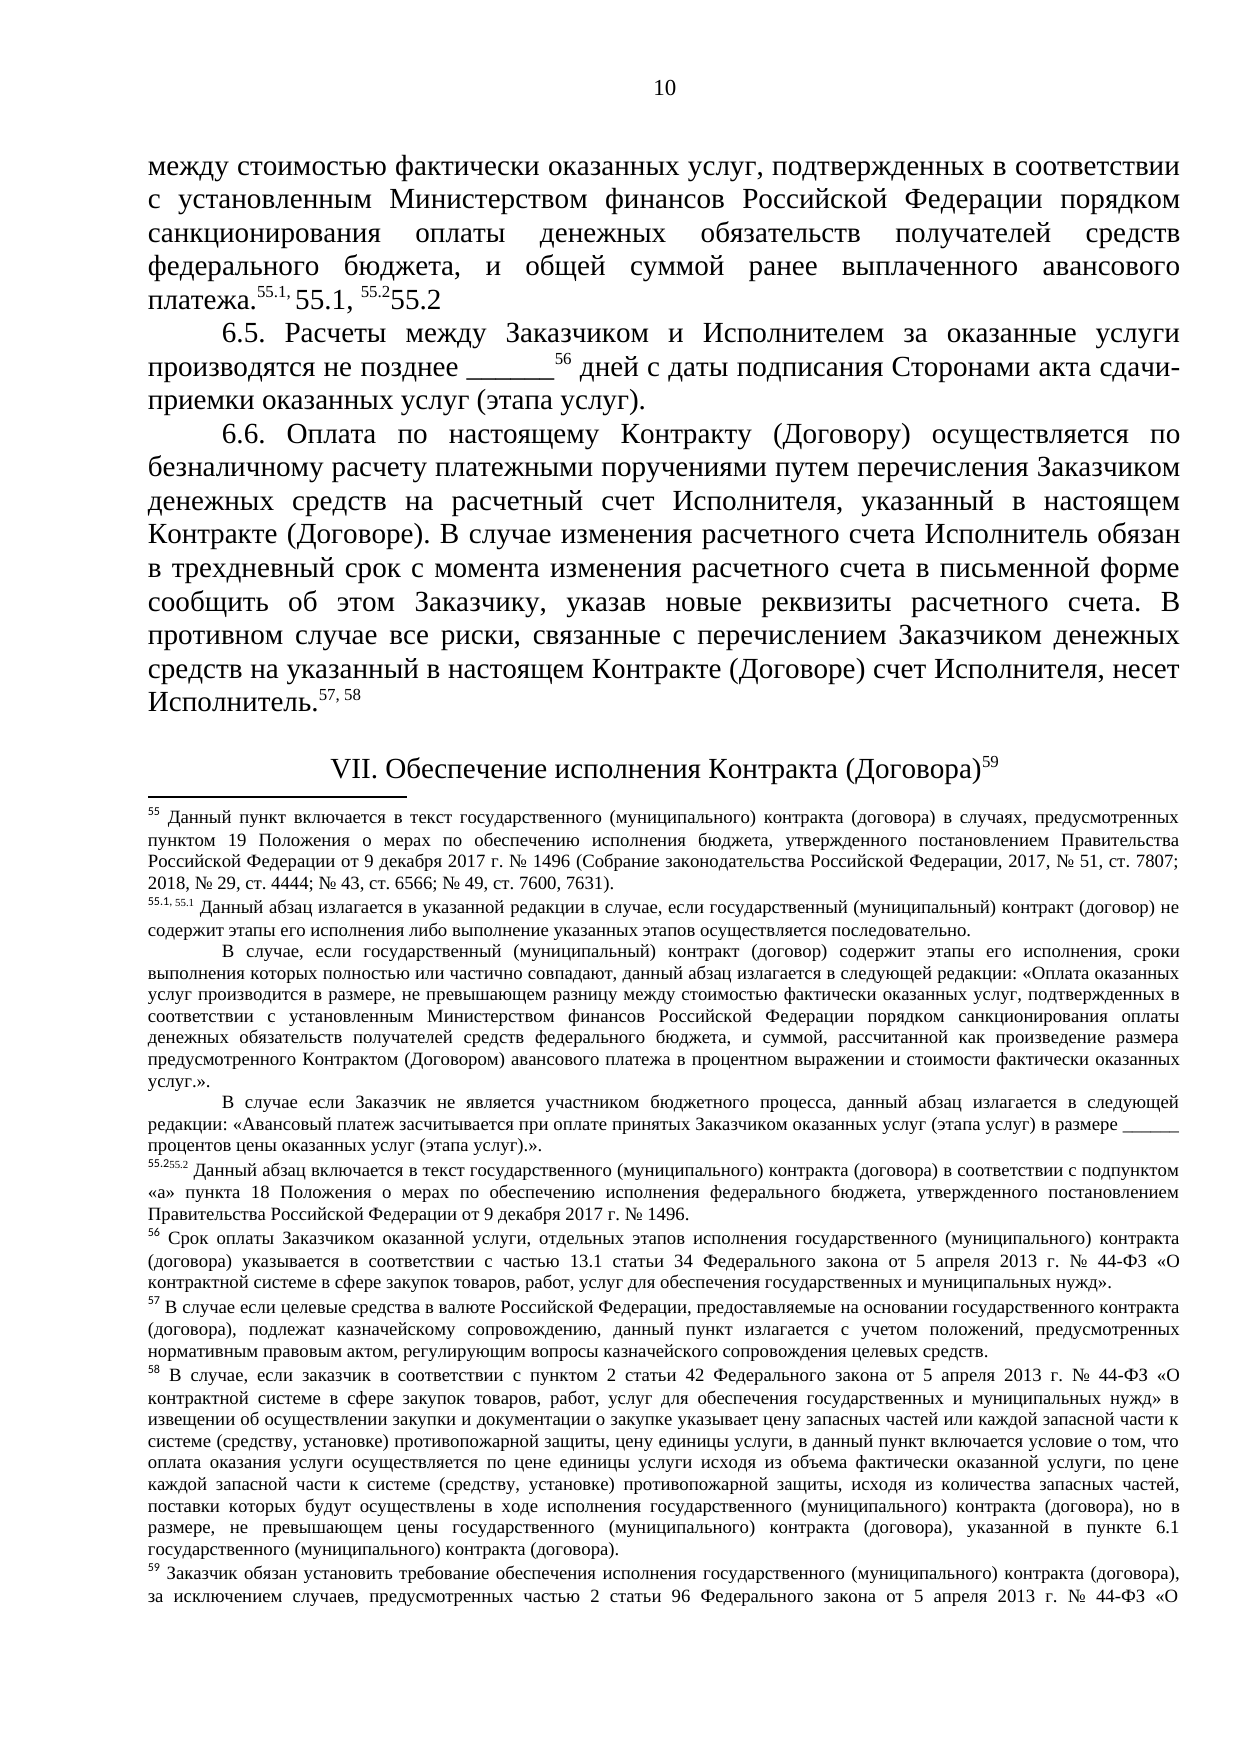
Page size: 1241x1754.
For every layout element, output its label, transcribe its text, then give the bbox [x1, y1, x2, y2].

text VII. Обеспечение исполнения Контракта (Договора) [148, 751, 1181, 785]
text Оплата оказанных услуг производится в размере, не превышающем разницу между стоимостью фактически оказанных услуг, подтвержденных в соответствии с установленным Министерством финансов Российской Федерации порядком санкционирования оплаты денежных обязательств получателей средств федерального бюджета, и общей суммой ранее выплаченного авансового платежа.55.1, 55.2 [148, 148, 1181, 315]
text 6.6. Оплата по настоящему Контракту (Договору) осуществляется по безналичному расчету платежными поручениями путем перечисления Заказчиком денежных средств на расчетный счет Исполнителя, указанный в настоящем Контракте (Договоре). В случае изменения расчетного счета Исполнитель обязан в трехдневный срок с момента изменения расчетного счета в письменной форме сообщить об этом Заказчику, указав новые реквизиты расчетного счета. В противном случае все риски, связанные с перечислением Заказчиком денежных средств на указанный в настоящем Контракте (Договоре) счет Исполнителя, несет Исполнитель., [148, 416, 1181, 718]
text 6.5. Расчеты между Заказчиком и Исполнителем за оказанные услуги производятся не позднее ______ дней с даты подписания Сторонами акта сдачи-приемки оказанных услуг (этапа услуг). [148, 315, 1181, 416]
